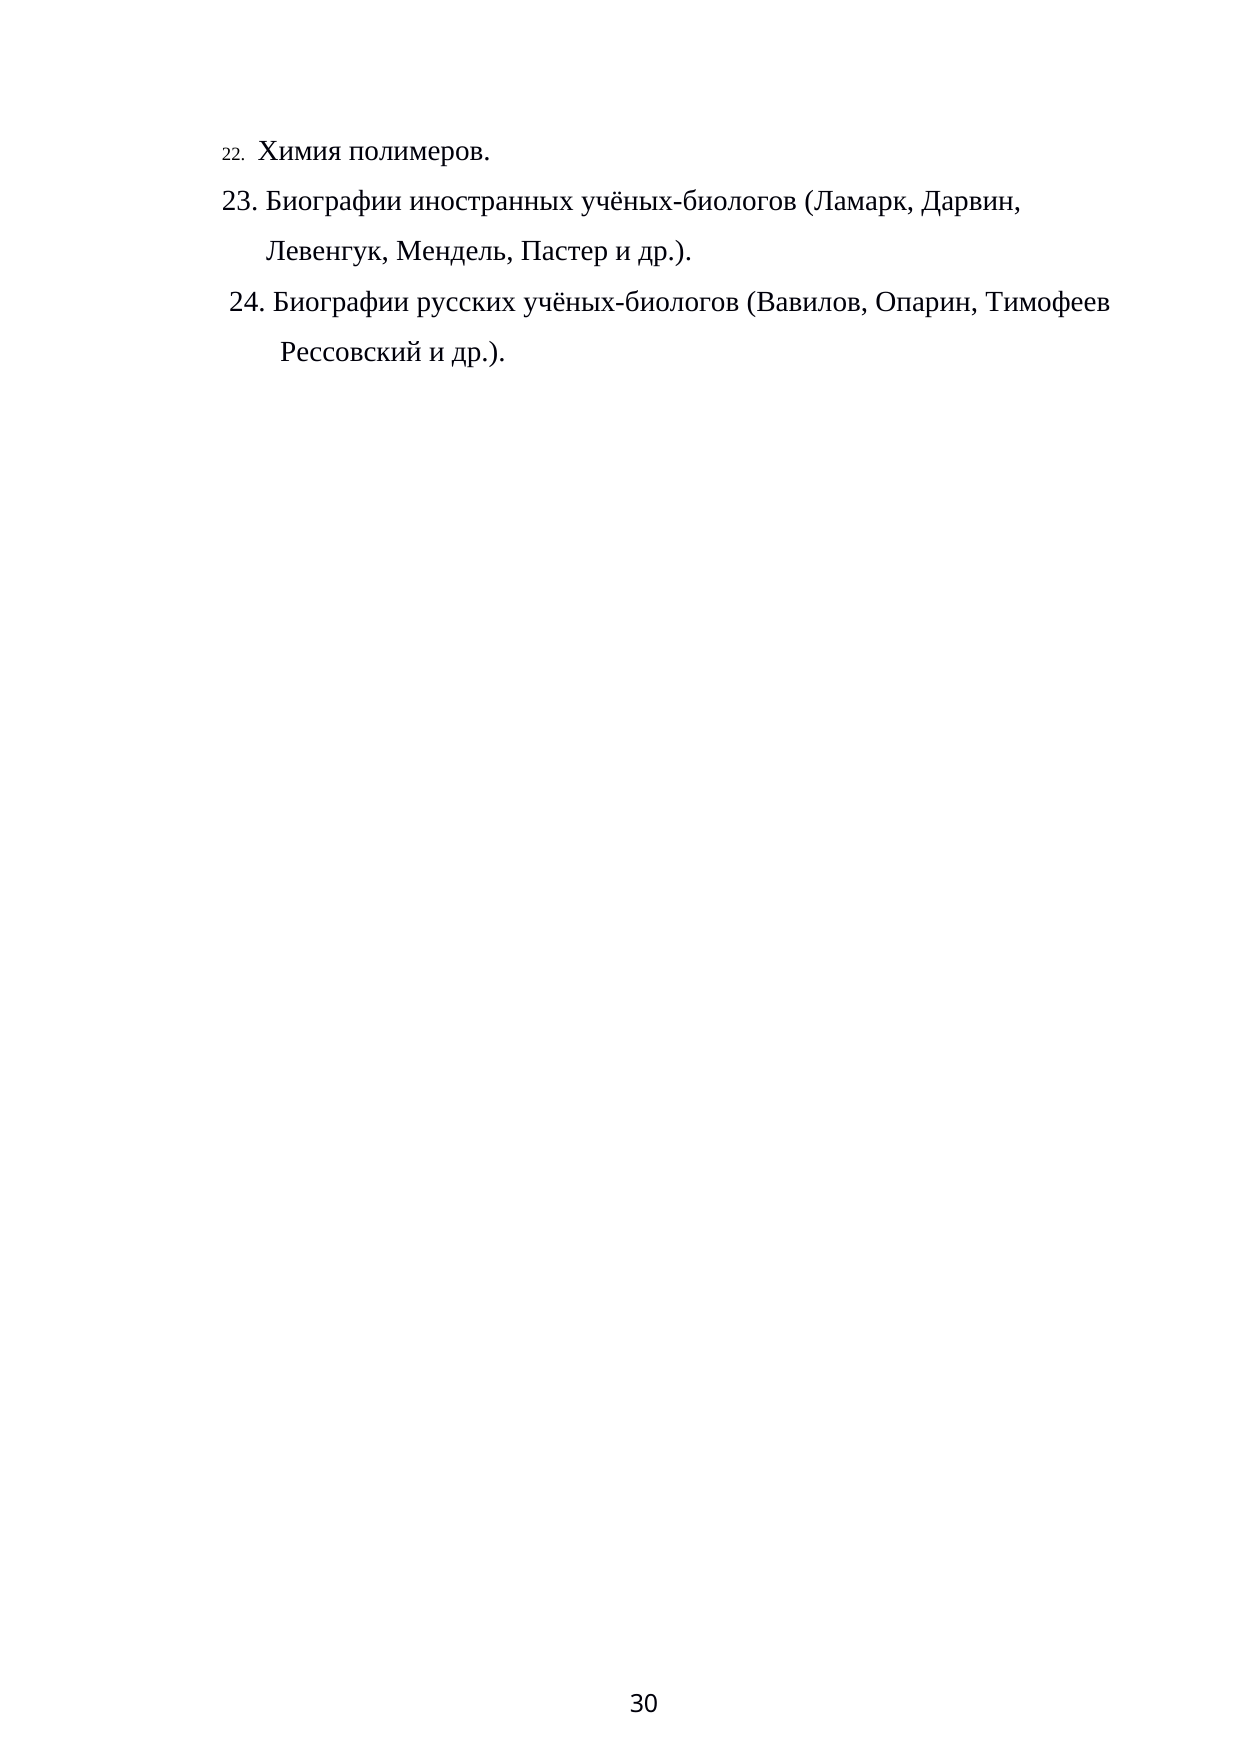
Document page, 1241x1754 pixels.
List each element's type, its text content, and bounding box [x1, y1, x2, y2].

text 23. Биографии иностранных учёных-биологов (Ламарк, Дарвин, [148, 183, 1140, 217]
text Левенгук, Мендель, Пастер и др.). [266, 233, 1140, 267]
list Химия полимеров. [222, 133, 1140, 166]
text 24. Биографии русских учёных-биологов (Вавилов, Опарин, Тимофеев [222, 284, 1140, 317]
text Рессовский и др.). [222, 334, 1140, 368]
